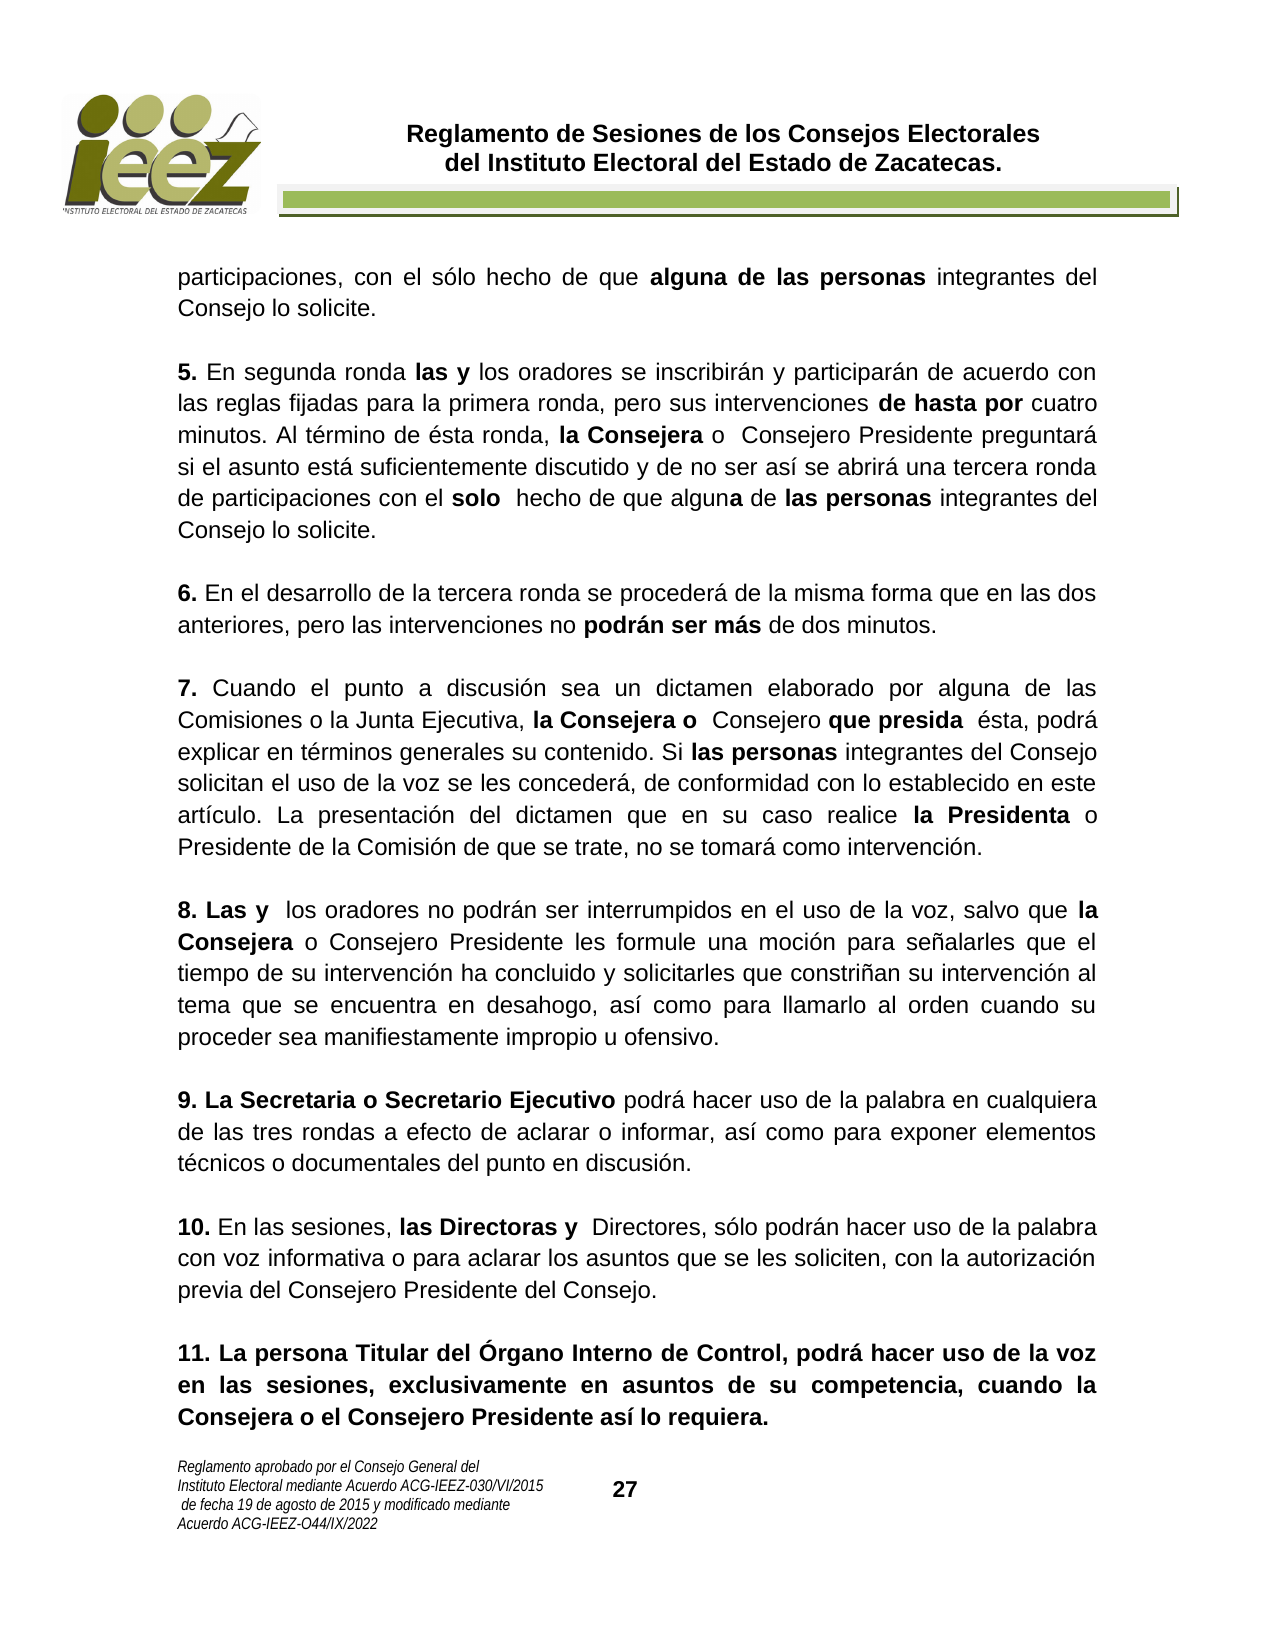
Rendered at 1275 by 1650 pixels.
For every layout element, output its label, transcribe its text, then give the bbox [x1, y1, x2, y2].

text 5. En segunda ronda las y los oradores se inscribirán y participarán de acuerdo con las reglas fijadas para la primera ronda, pero sus intervenciones de hasta por cuatro minutos. Al término de ésta ronda, la Consejera o Consejero Presidente preguntará si el asunto está suficientemente discutido y de no ser así se abrirá una tercera ronda de participaciones con el solo hecho de que alguna de las personas integrantes del Consejo lo solicite. [177, 358, 1098, 544]
list 10. En las sesiones, las Directoras y Directores, sólo podrán hacer uso de la palabra con voz informativa o para aclarar los asuntos que se les soliciten, con la autorización previa del Consejero Presidente del Consejo. [177, 1213, 1098, 1304]
list 9. La Secretaria o Secretario Ejecutivo podrá hacer uso de la palabra en cualquiera de las tres rondas a efecto de aclarar o informar, así como para exponer elementos técnicos o documentales del punto en discusión. [177, 1086, 1098, 1177]
text 7. Cuando el punto a discusión sea un dictamen elaborado por alguna de las Comisiones o la Junta Ejecutiva, la Consejera o Consejero que presida ésta, podrá explicar en términos generales su contenido. Si las personas integrantes del Consejo solicitan el uso de la voz se les concederá, de conformidad con lo establecido en este artículo. La presentación del dictamen que en su caso realice la Presidenta o Presidente de la Comisión de que se trate, no se tomará como intervención. [177, 674, 1098, 860]
text 6. En el desarrollo de la tercera ronda se procederá de la misma forma que en las dos anteriores, pero las intervenciones no podrán ser más de dos minutos. [177, 579, 1098, 639]
list 11. La persona Titular del Órgano Interno de Control, podrá hacer uso de la voz en las sesiones, exclusivamente en asuntos de su competencia, cuando la Consejera o el Consejero Presidente así lo requiera. [177, 1339, 1098, 1430]
list 8. Las y los oradores no podrán ser interrumpidos en el uso de la voz, salvo que la Consejera o Consejero Presidente les formule una moción para señalarles que el tiempo de su intervención ha concluido y solicitarles que constriñan su intervención al tema que se encuentra en desahogo, así como para llamarlo al orden cuando su proceder sea manifiestamente impropio u ofensivo. [177, 896, 1098, 1050]
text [177, 263, 1098, 322]
